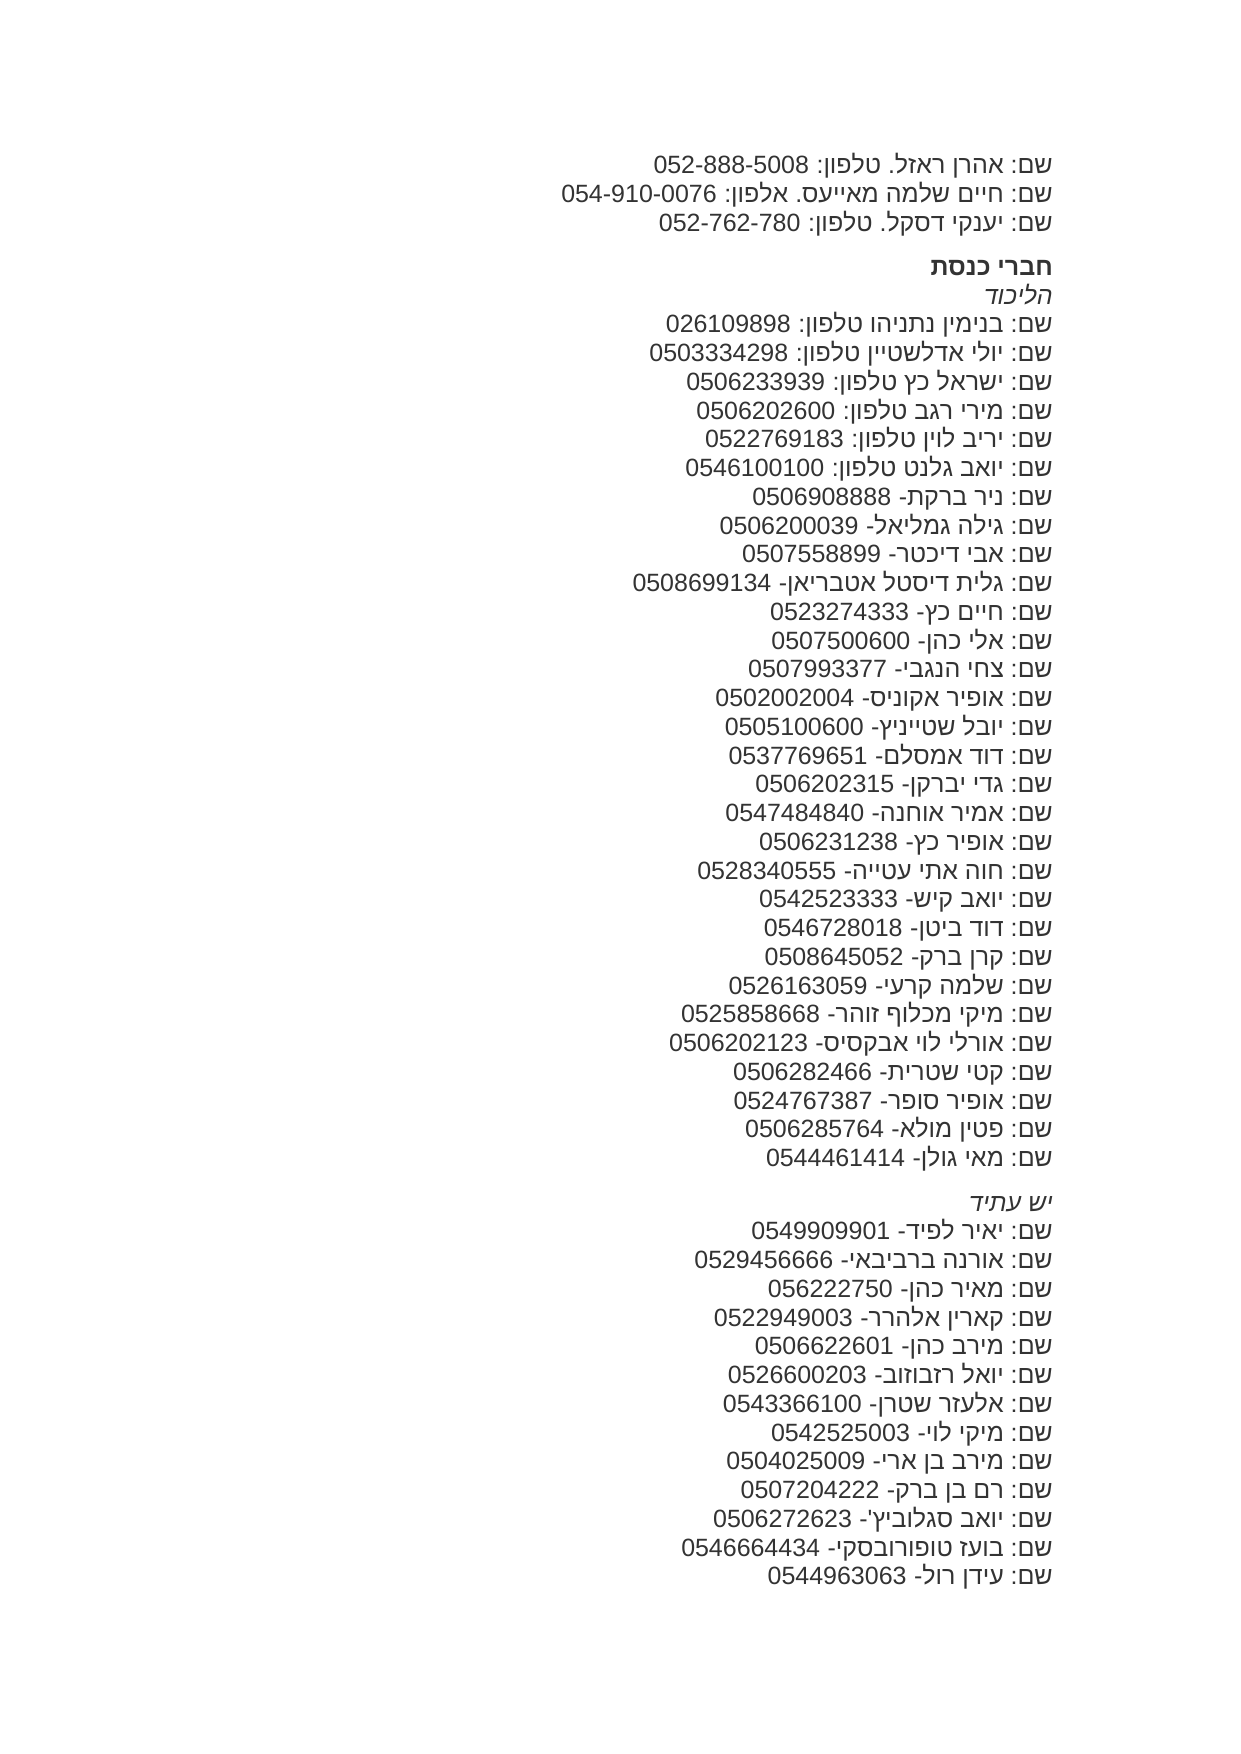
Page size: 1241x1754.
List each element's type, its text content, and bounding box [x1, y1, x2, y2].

text חברי כנסת הליכוד שם: בנימין נתניהו טלפון: 026109898 שם: יולי אדלשטיין טלפון: 0503334298 שם: ישראל כץ טלפון: 0506233939 שם: מירי רגב טלפון: 0506202600 שם: יריב לוין טלפון: 0522769183 שם: יואב גלנט טלפון: 0546100100 שם: ניר ברקת- 0506908888 שם: גילה גמליאל- 0506200039 שם: אבי דיכטר- 0507558899 שם: גלית דיסטל אטבריאן- 0508699134 שם: חיים כץ- 0523274333 שם: אלי כהן- 0507500600 שם: צחי הנגבי- 0507993377 שם: אופיר אקוניס- 0502002004 שם: יובל שטייניץ- 0505100600 שם: דוד אמסלם- 0537769651 שם: גדי יברקן- 0506202315 שם: אמיר אוחנה- 0547484840 שם: אופיר כץ- 0506231238 שם: חוה אתי עטייה- 0528340555 שם: יואב קיש- 0542523333 שם: דוד ביטן- 0546728018 שם: קרן ברק- 0508645052 שם: שלמה קרעי- 0526163059 שם: מיקי מכלוף זוהר- 0525858668 שם: אורלי לוי אבקסיס- 0506202123 שם: קטי שטרית- 0506282466 שם: אופיר סופר- 0524767387 שם: פטין מולא- 0506285764 שם: מאי גולן- 0544461414 [187, 252, 1053, 1172]
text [187, 1187, 1053, 1590]
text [187, 150, 1053, 236]
